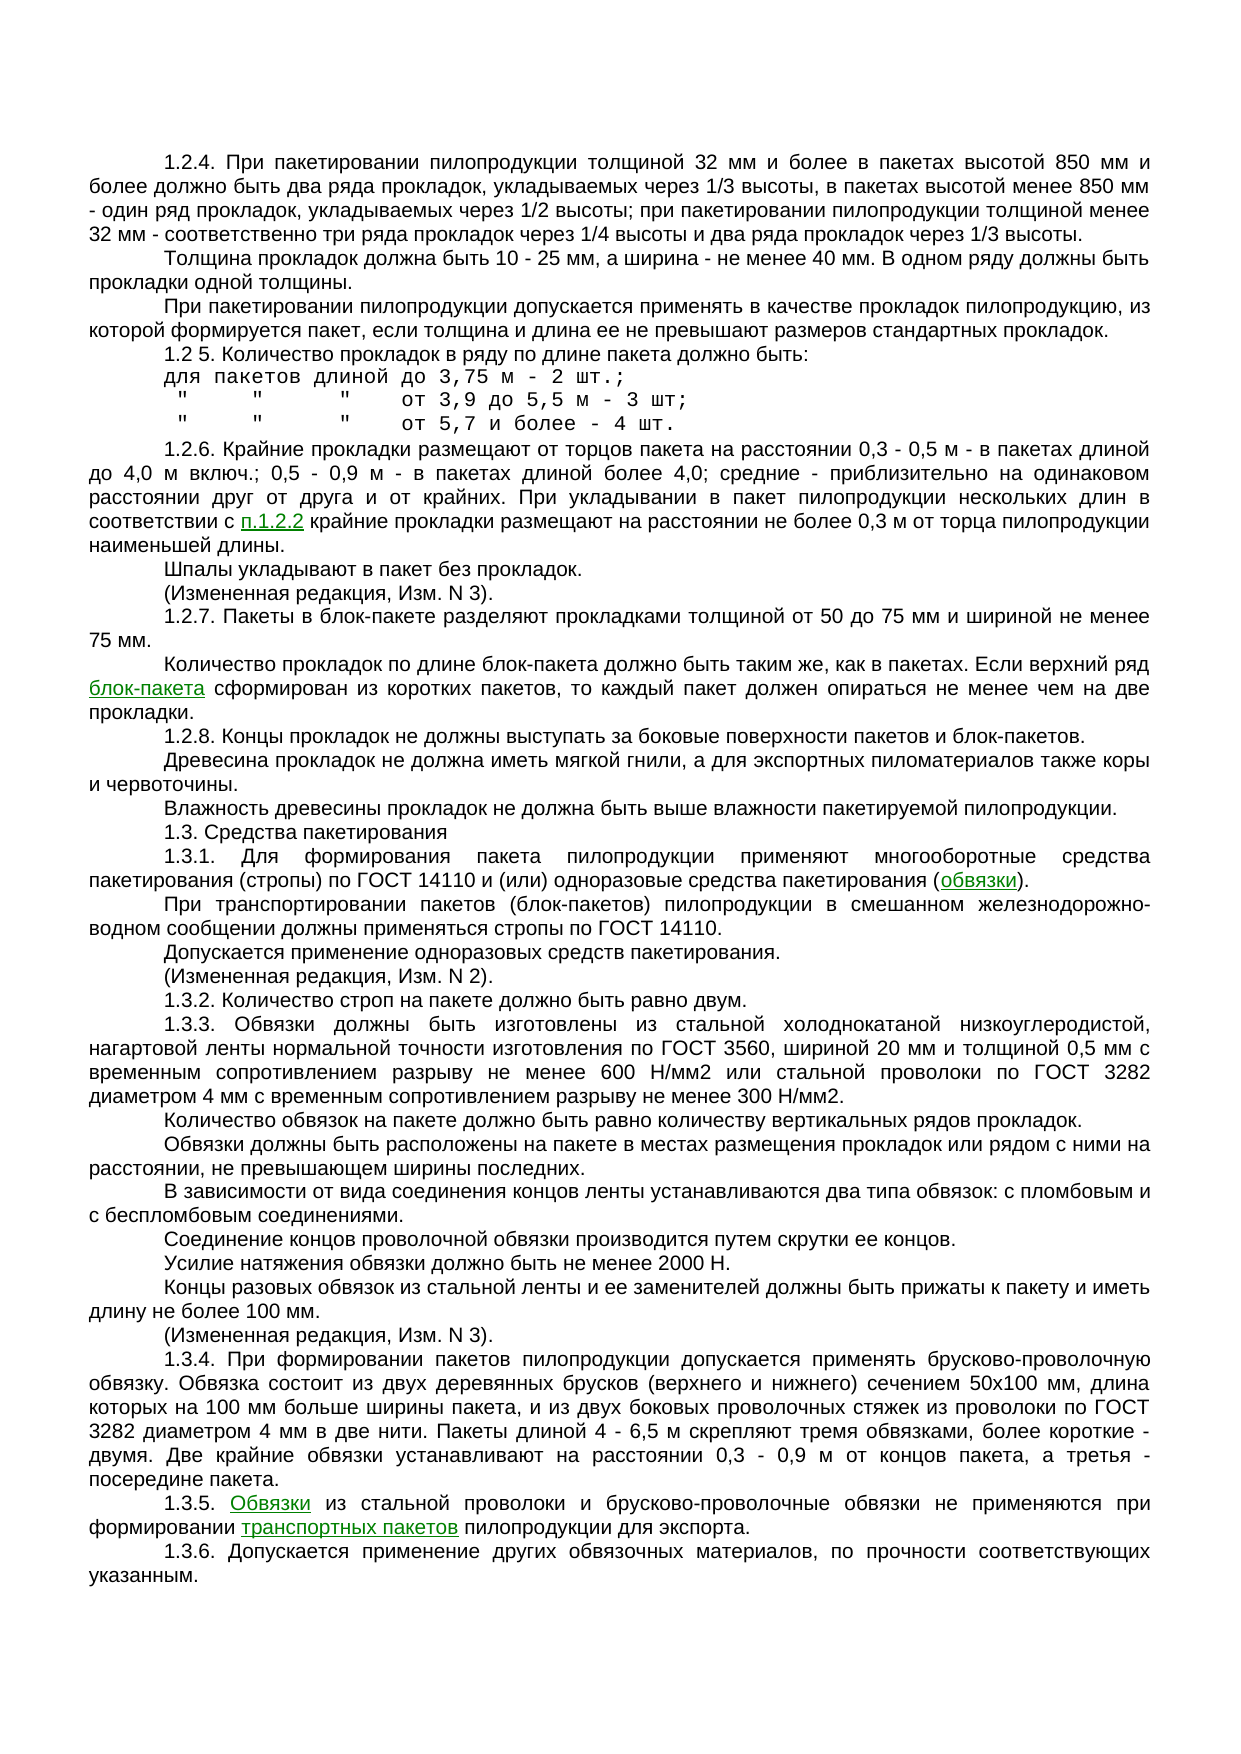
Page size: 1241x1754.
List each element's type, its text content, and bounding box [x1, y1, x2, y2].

text 1.3.6. Допускается применение других обвязочных материалов, по прочности соответствующих указанным. [88, 1539, 1152, 1587]
text При пакетировании пилопродукции допускается применять в качестве прокладок пилопродукцию, из которой формируется пакет, если толщина и длина ее не превышают размеров стандартных прокладок. [88, 294, 1152, 342]
text Шпалы укладывают в пакет без прокладок. [88, 556, 1152, 580]
text 1.2 5. Количество прокладок в ряду по длине пакета должно быть: [88, 342, 1152, 366]
text Соединение концов проволочной обвязки производится путем скрутки ее концов. [88, 1227, 1152, 1251]
text " " " от 3,9 до 5,5 м - 3 шт; [88, 389, 1152, 413]
text (Измененная редакция, Изм. N 3). [88, 580, 1152, 604]
text 1.3.5. Обвязки из стальной проволоки и брусково-проволочные обвязки не применяются при формировании транспортных пакетов пилопродукции для экспорта. [88, 1491, 1152, 1539]
text Толщина прокладок должна быть 10 - 25 мм, а ширина - не менее 40 мм. В одном ряду должны быть прокладки одной толщины. [88, 246, 1152, 294]
text Древесина прокладок не должна иметь мягкой гнили, а для экспортных пиломатериалов также коры и червоточины. [88, 748, 1152, 796]
text 1.2.4. При пакетировании пилопродукции толщиной 32 мм и более в пакетах высотой 850 мм и более должно быть два ряда прокладок, укладываемых через 1/3 высоты, в пакетах высотой менее 850 мм - один ряд прокладок, укладываемых через 1/2 высоты; при пакетировании пилопродукции толщиной менее 32 мм - соответственно три ряда прокладок через 1/4 высоты и два ряда прокладок через 1/3 высоты. [88, 150, 1152, 246]
text (Измененная редакция, Изм. N 2). [88, 964, 1152, 988]
text Концы разовых обвязок из стальной ленты и ее заменителей должны быть прижаты к пакету и иметь длину не более 100 мм. [88, 1275, 1152, 1323]
text " " " от 5,7 и более - 4 шт. [88, 413, 1152, 437]
text В зависимости от вида соединения концов ленты устанавливаются два типа обвязок: с пломбовым и с беспломбовым соединениями. [88, 1179, 1152, 1227]
text Количество обвязок на пакете должно быть равно количеству вертикальных рядов прокладок. [88, 1107, 1152, 1131]
text 1.3.2. Количество строп на пакете должно быть равно двум. [88, 988, 1152, 1012]
text 1.3.3. Обвязки должны быть изготовлены из стальной холоднокатаной низкоуглеродистой, нагартовой ленты нормальной точности изготовления по ГОСТ 3560, шириной 20 мм и толщиной 0,5 мм с временным сопротивлением разрыву не менее 600 Н/мм2 или стальной проволоки по ГОСТ 3282 диаметром 4 мм с временным сопротивлением разрыву не менее 300 Н/мм2. [88, 1012, 1152, 1107]
text 1.2.8. Концы прокладок не должны выступать за боковые поверхности пакетов и блок-пакетов. [88, 724, 1152, 748]
text При транспортировании пакетов (блок-пакетов) пилопродукции в смешанном железнодорожно-водном сообщении должны применяться стропы по ГОСТ 14110. [88, 892, 1152, 940]
text Усилие натяжения обвязки должно быть не менее 2000 Н. [88, 1251, 1152, 1275]
text 1.3. Средства пакетирования [88, 820, 1152, 844]
text 1.3.1. Для формирования пакета пилопродукции применяют многооборотные средства пакетирования (стропы) по ГОСТ 14110 и (или) одноразовые средства пакетирования (обвязки). [88, 844, 1152, 892]
text 1.3.4. При формировании пакетов пилопродукции допускается применять брусково-проволочную обвязку. Обвязка состоит из двух деревянных брусков (верхнего и нижнего) сечением 50х100 мм, длина которых на 100 мм больше ширины пакета, и из двух боковых проволочных стяжек из проволоки по ГОСТ 3282 диаметром 4 мм в две нити. Пакеты длиной 4 - 6,5 м скрепляют тремя обвязками, более короткие - двумя. Две крайние обвязки устанавливают на расстоянии 0,3 - 0,9 м от концов пакета, а третья - посередине пакета. [88, 1347, 1152, 1491]
text Влажность древесины прокладок не должна быть выше влажности пакетируемой пилопродукции. [88, 796, 1152, 820]
text Обвязки должны быть расположены на пакете в местах размещения прокладок или рядом с ними на расстоянии, не превышающем ширины последних. [88, 1131, 1152, 1179]
text Допускается применение одноразовых средств пакетирования. [88, 940, 1152, 964]
text Количество прокладок по длине блок-пакета должно быть таким же, как в пакетах. Если верхний ряд блок-пакета сформирован из коротких пакетов, то каждый пакет должен опираться не менее чем на две прокладки. [88, 652, 1152, 724]
text 1.2.6. Крайние прокладки размещают от торцов пакета на расстоянии 0,3 - 0,5 м - в пакетах длиной до 4,0 м включ.; 0,5 - 0,9 м - в пакетах длиной более 4,0; средние - приблизительно на одинаковом расстоянии друг от друга и от крайних. При укладывании в пакет пилопродукции нескольких длин в соответствии с п.1.2.2 крайние прокладки размещают на расстоянии не более 0,3 м от торца пилопродукции наименьшей длины. [88, 437, 1152, 556]
text для пакетов длиной до 3,75 м - 2 шт.; [88, 366, 1152, 389]
text (Измененная редакция, Изм. N 3). [88, 1323, 1152, 1347]
text 1.2.7. Пакеты в блок-пакете разделяют прокладками толщиной от 50 до 75 мм и шириной не менее 75 мм. [88, 604, 1152, 652]
